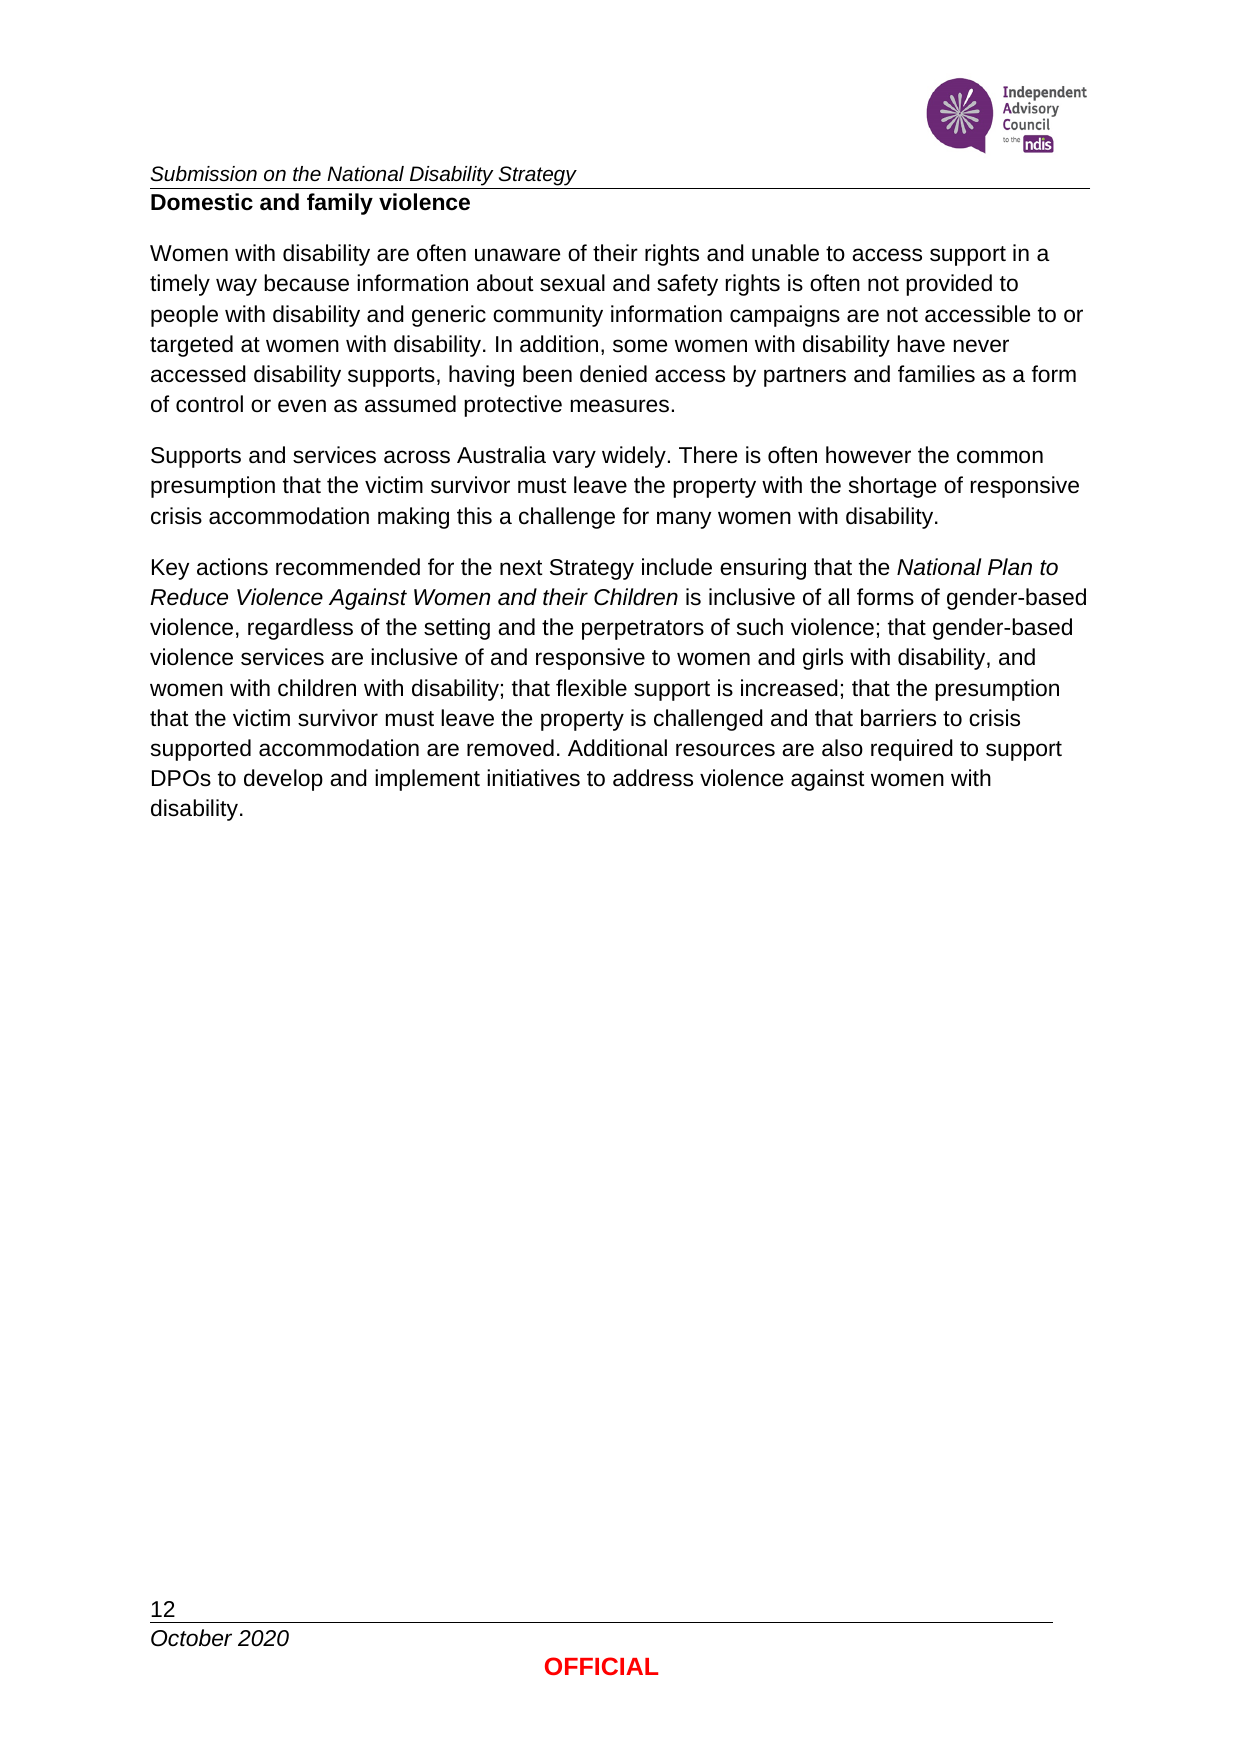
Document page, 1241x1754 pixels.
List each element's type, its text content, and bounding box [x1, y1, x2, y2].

text Supports and services across Australia vary widely. There is often however the common presumption that the victim survivor must leave the property with the shortage of responsive crisis accommodation making this a challenge for many women with disability. [150, 442, 1090, 529]
text Domestic and family violence [150, 189, 1090, 215]
text Key actions recommended for the next Strategy include ensuring that the National Plan to Reduce Violence Against Women and their Children is inclusive of all forms of gender-based violence, regardless of the setting and the perpetrators of such violence; that gender-based violence services are inclusive of and responsive to women and girls with disability, and women with children with disability; that flexible support is increased; that the presumption that the victim survivor must leave the property is challenged and that barriers to crisis supported accommodation are removed. Additional resources are also required to support DPOs to develop and implement initiatives to address violence against women with disability. [150, 554, 1090, 822]
picture [921, 73, 1091, 162]
text Women with disability are often unaware of their rights and unable to access support in a timely way because information about sexual and safety rights is often not provided to people with disability and generic community information campaigns are not accessible to or targeted at women with disability. In addition, some women with disability have never accessed disability supports, having been denied access by partners and families as a form of control or even as assumed protective measures. [150, 240, 1090, 417]
